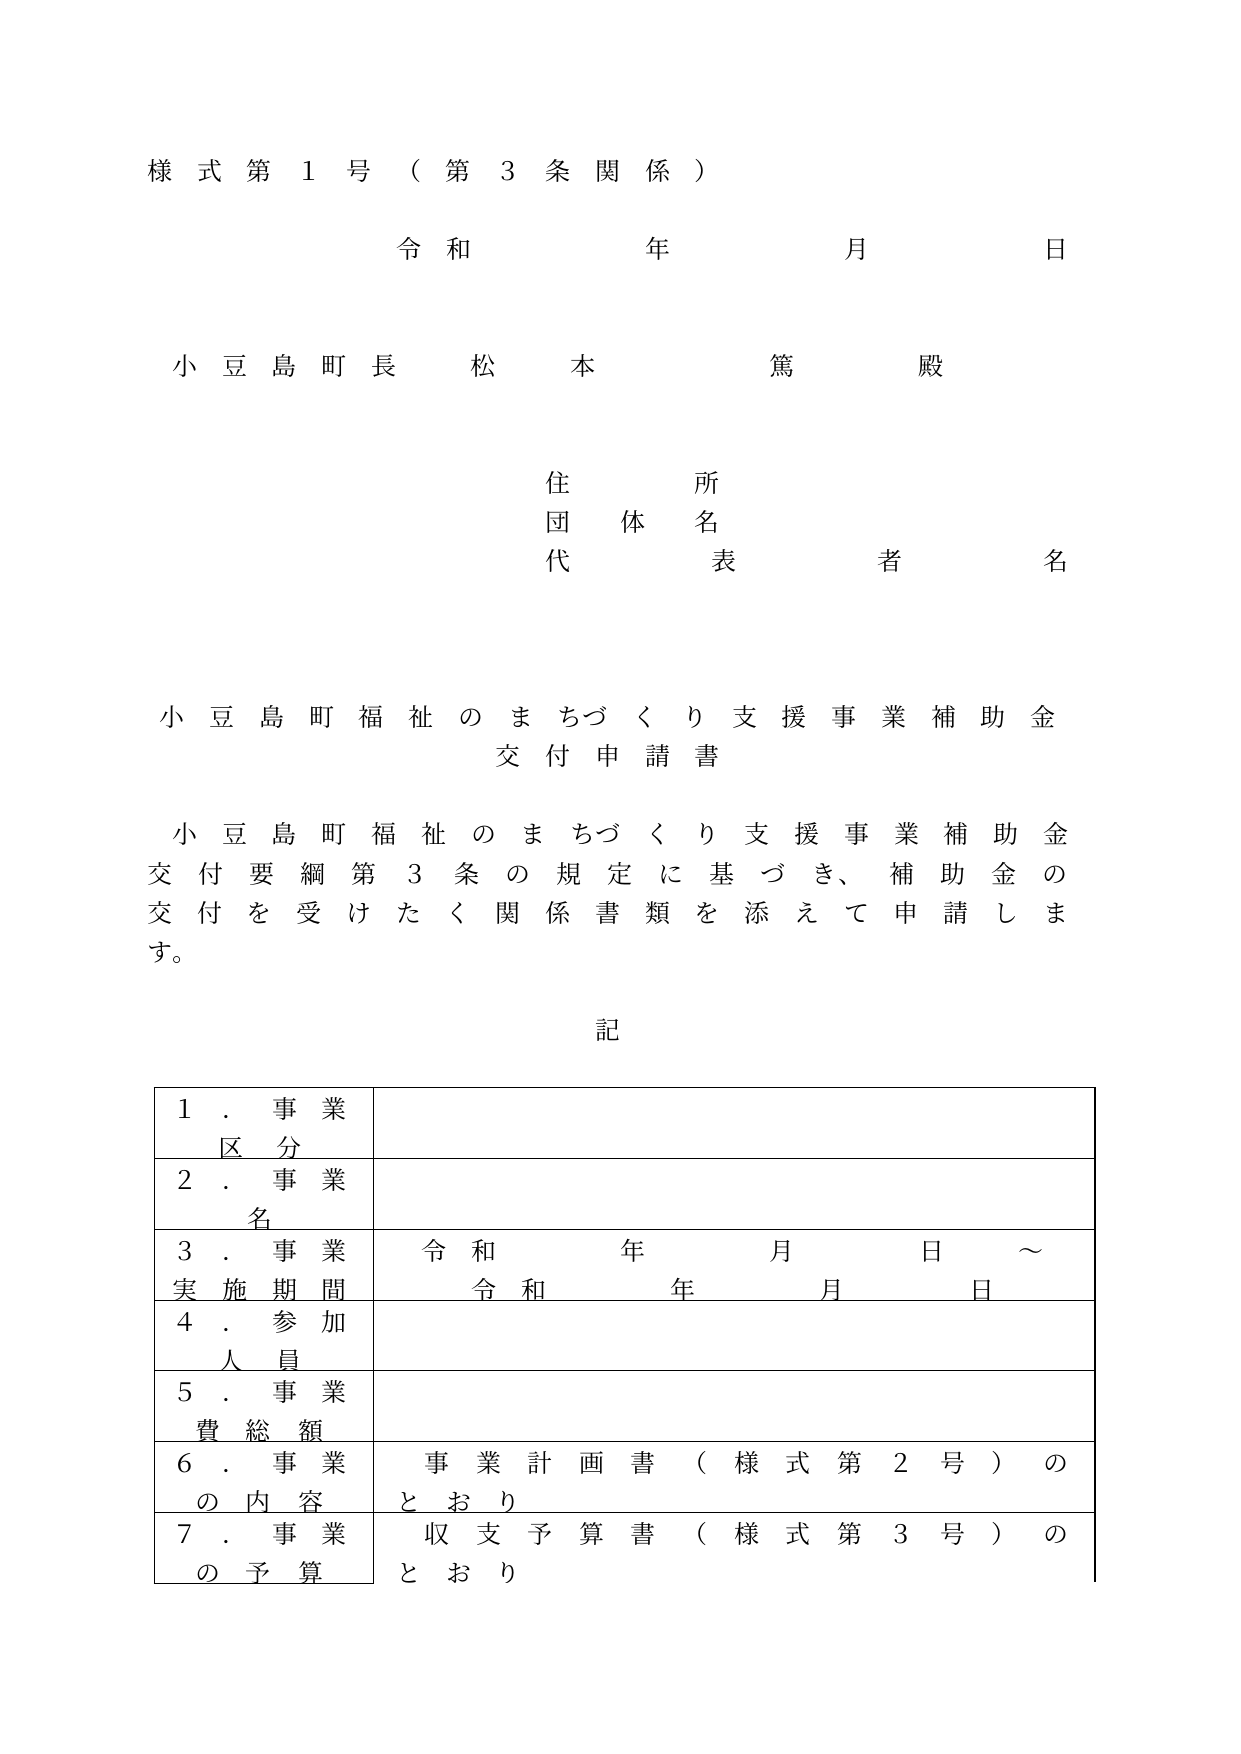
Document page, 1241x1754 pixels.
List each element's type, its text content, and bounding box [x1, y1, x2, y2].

table_cell ３．事業実施期間 [155, 1230, 373, 1299]
table_cell ２．事業名 [155, 1159, 373, 1229]
text 代表者名 [147, 540, 1093, 618]
text 小豆島町福祉のまちづくり支援事業補助金交付申請書 [147, 696, 1093, 774]
text 住 所 [147, 462, 1093, 501]
table_cell [374, 1301, 1094, 1370]
table_cell ７．事業の予算 [155, 1513, 373, 1583]
table_cell [374, 1159, 1094, 1229]
text 様式第１号（第３条関係） [147, 149, 1093, 189]
text 記 [147, 1009, 1093, 1048]
text 令和 年 月 日 [147, 228, 1093, 267]
table_header [1095, 1087, 1100, 1583]
table_cell ６．事業の内容 [155, 1442, 373, 1512]
text 小豆島町長 松 本 篤 殿 [147, 345, 1093, 384]
table_cell ５．事業費総額 [155, 1371, 373, 1441]
table_cell 令和 年 月 日 ～ 令和 年 月 日 [374, 1230, 1094, 1299]
table_header [374, 1088, 1094, 1158]
table_header １．事業区分 [155, 1088, 373, 1158]
table_cell [374, 1371, 1094, 1441]
text 小豆島町福祉のまちづくり支援事業補助金交付要綱第３条の規定に基づき、補助金の交付を受けたく関係書類を添えて申請します。 [147, 814, 1093, 970]
table_cell 事業計画書（様式第２号）のとおり [374, 1442, 1094, 1512]
table_cell ４．参加人員 [155, 1301, 373, 1370]
text 団 体 名 [147, 501, 1093, 540]
table_cell 収支予算書（様式第３号）のとおり [374, 1513, 1095, 1583]
